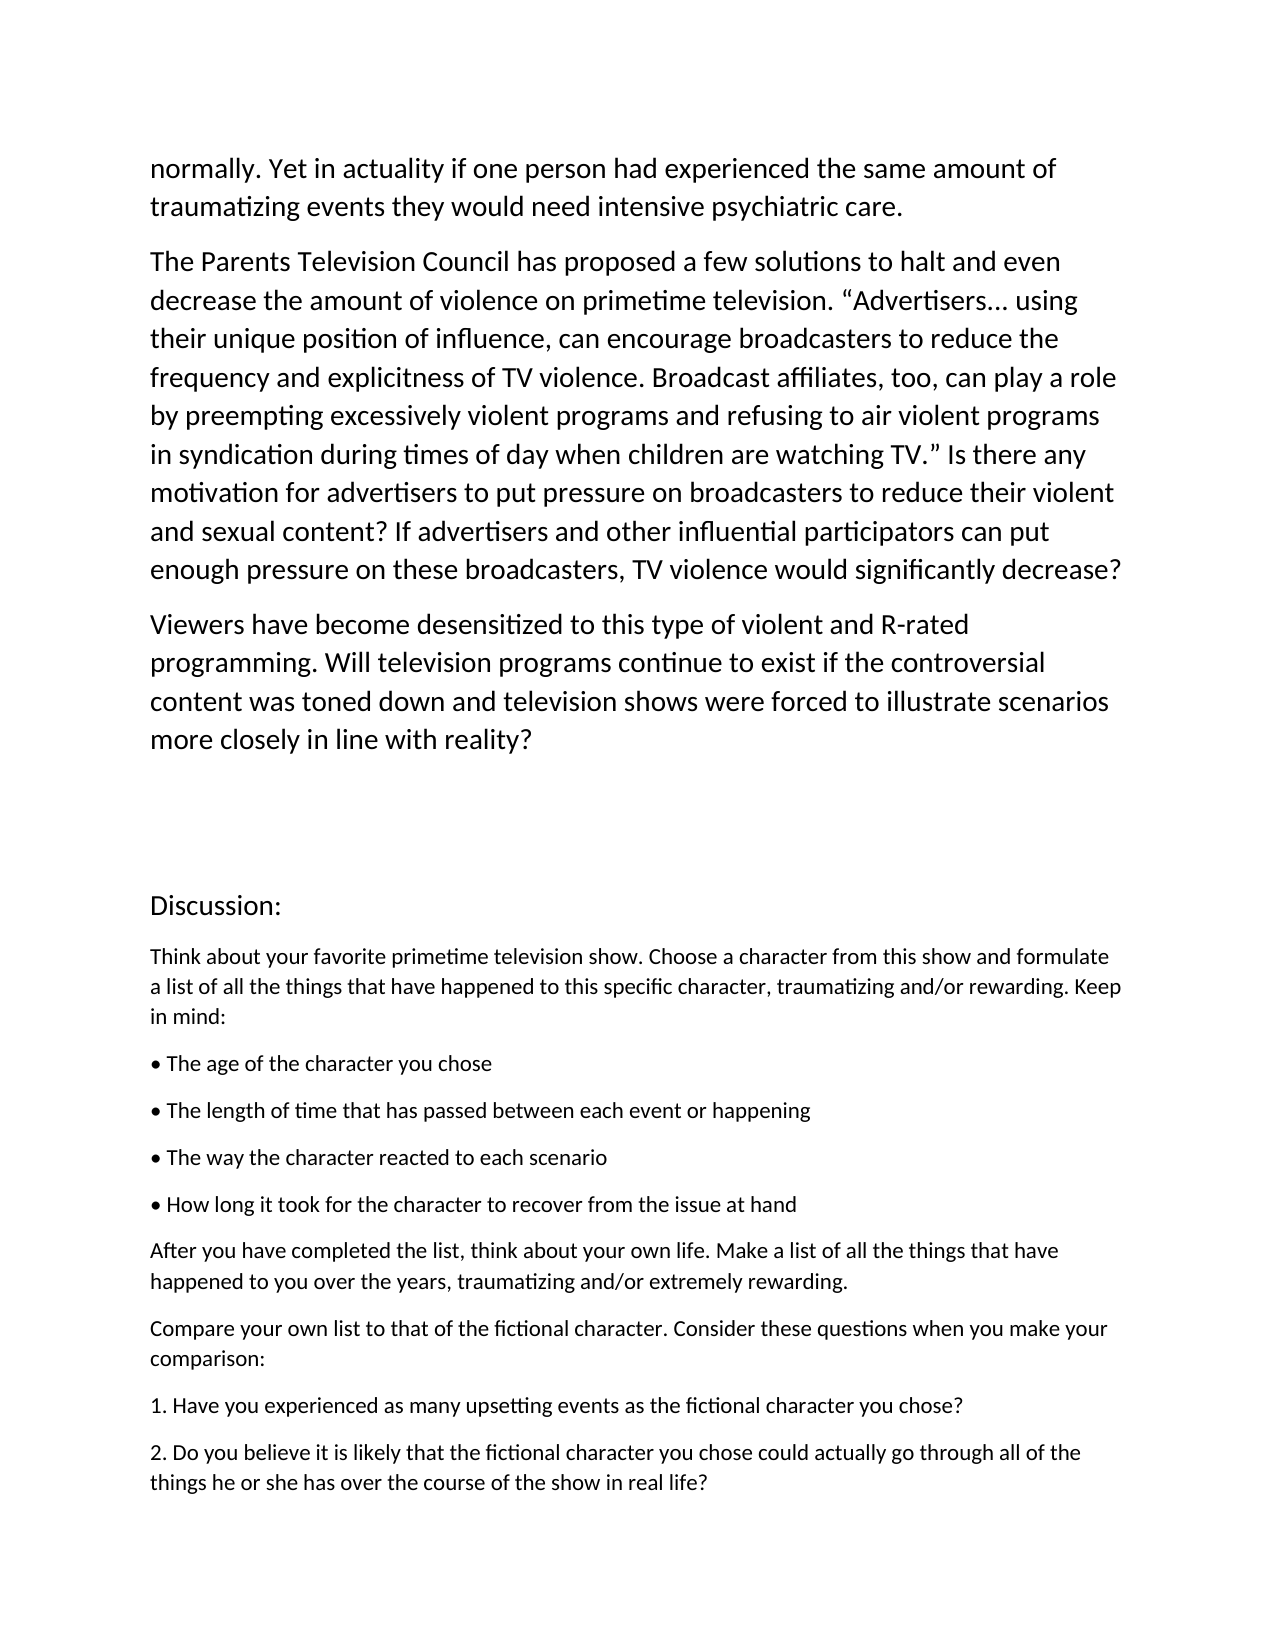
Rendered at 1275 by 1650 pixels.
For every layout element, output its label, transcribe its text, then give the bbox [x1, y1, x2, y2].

text Compare your own list to that of the fictional character. Consider these questions when you make your comparison: [150, 1314, 1125, 1372]
text • How long it took for the character to recover from the issue at hand [150, 1190, 1125, 1218]
text Think about your favorite primetime television show. Choose a character from this show and formulate a list of all the things that have happened to this specific character, traumatizing and/or rewarding. Keep in mind: [150, 942, 1125, 1030]
text Viewers have become desensitized to this type of violent and R-rated programming. Will television programs continue to exist if the controversial content was toned down and television shows were forced to illustrate scenarios more closely in line with reality? [150, 606, 1125, 757]
text After you have completed the list, think about your own life. Make a list of all the things that have happened to you over the years, traumatizing and/or extremely rewarding. [150, 1237, 1125, 1295]
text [150, 150, 1125, 224]
text 1. Have you experienced as many upsetting events as the fictional character you chose? [150, 1391, 1125, 1419]
text 2. Do you believe it is likely that the fictional character you chose could actually go through all of the things he or she has over the course of the show in real life? [150, 1438, 1125, 1496]
text • The age of the character you chose [150, 1049, 1125, 1077]
text • The way the character reacted to each scenario [150, 1143, 1125, 1171]
text • The length of time that has passed between each event or happening [150, 1096, 1125, 1124]
text Discussion: [150, 887, 1125, 922]
text The Parents Television Council has proposed a few solutions to halt and even decrease the amount of violence on primetime television. “Advertisers... using their unique position of influence, can encourage broadcasters to reduce the frequency and explicitness of TV violence. Broadcast affiliates, too, can play a role by preempting excessively violent programs and refusing to air violent programs in syndication during times of day when children are watching TV.” Is there any motivation for advertisers to put pressure on broadcasters to reduce their violent and sexual content? If advertisers and other influential participators can put enough pressure on these broadcasters, TV violence would significantly decrease? [150, 243, 1125, 587]
